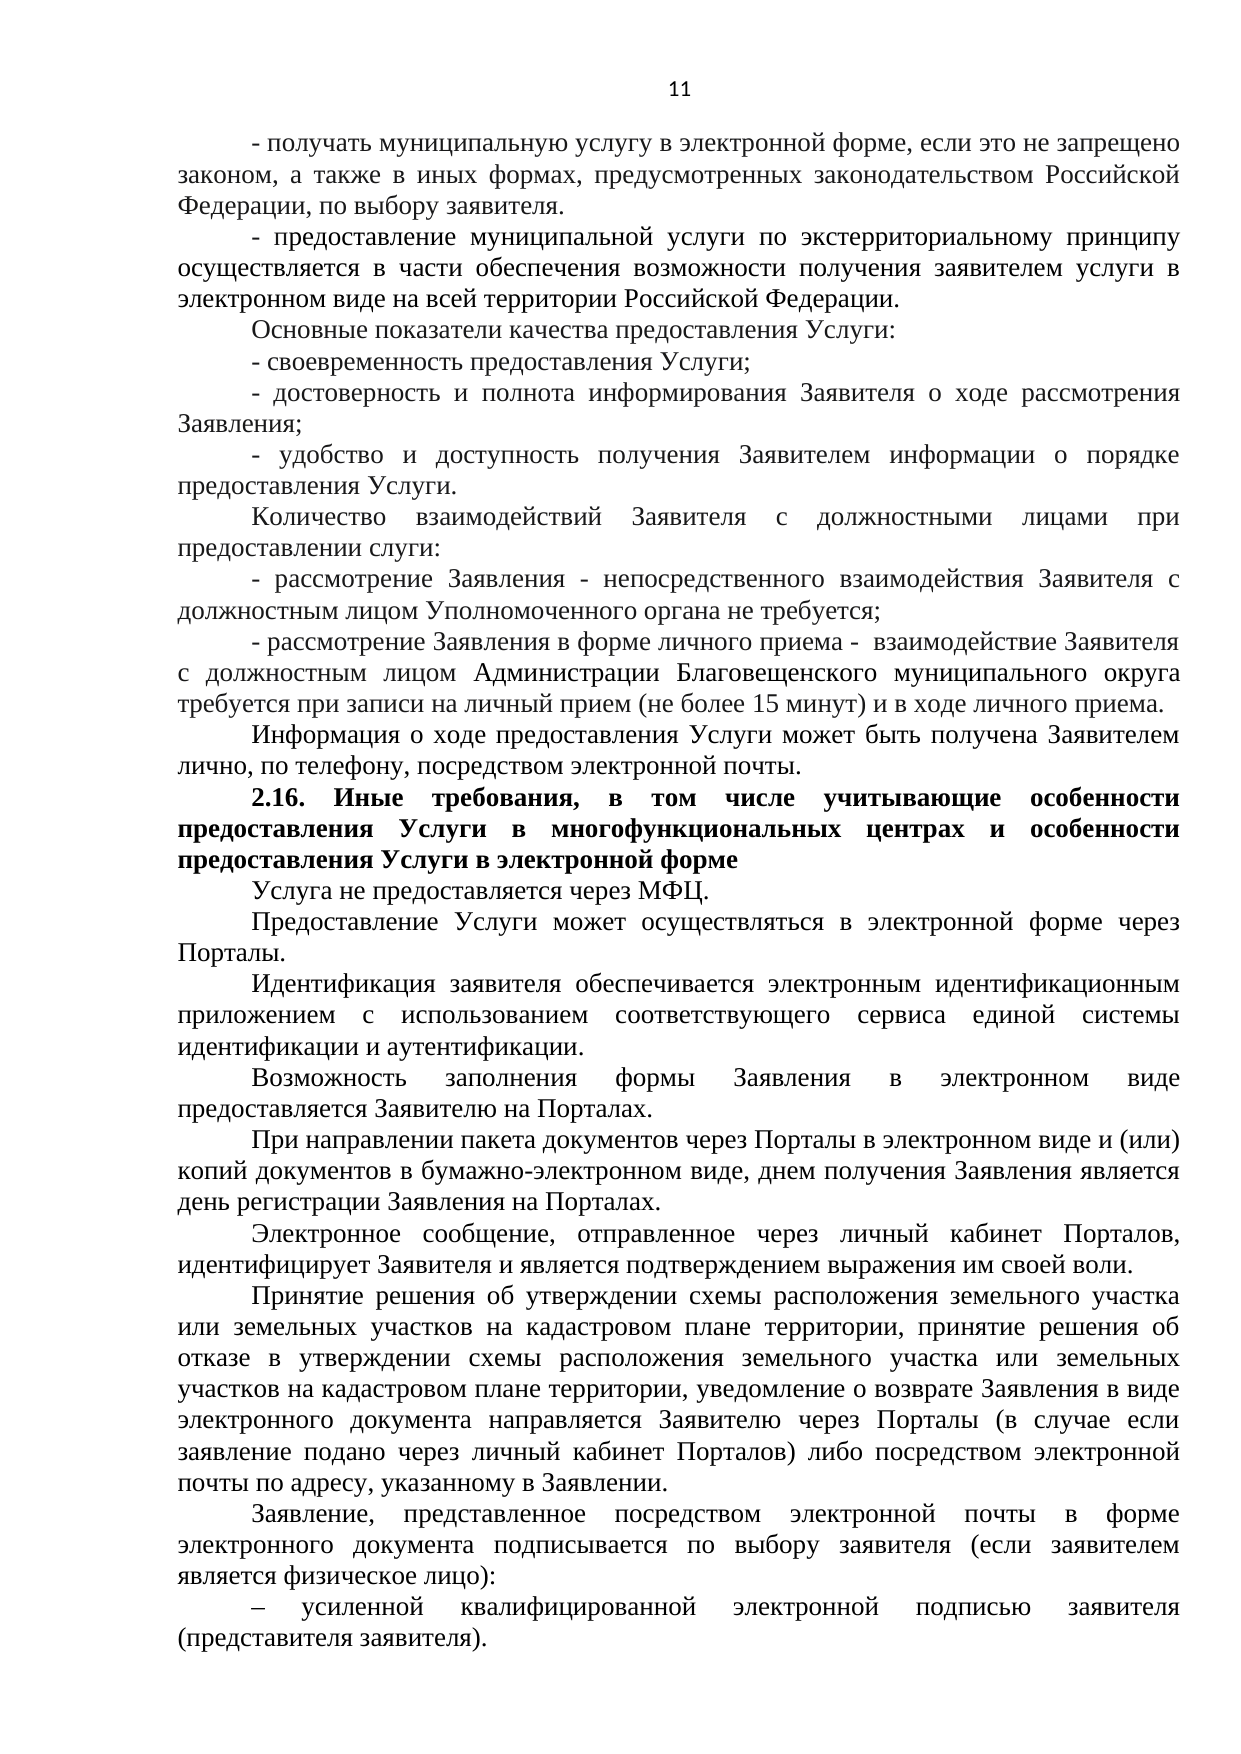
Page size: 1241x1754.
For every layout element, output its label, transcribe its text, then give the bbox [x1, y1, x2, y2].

text Принятие решения об утверждении схемы расположения земельного участка или земельных участков на кадастровом плане территории, принятие решения об отказе в утверждении схемы расположения земельного участка или земельных участков на кадастровом плане территории, уведомление о возврате Заявления в виде электронного документа направляется Заявителю через Порталы (в случае если заявление подано через личный кабинет Порталов) либо посредством электронной почты по адресу, указанному в Заявлении. [177, 1279, 1181, 1497]
text Возможность заполнения формы Заявления в электронном виде предоставляется Заявителю на Порталах. [177, 1061, 1181, 1123]
text Количество взаимодействий Заявителя с должностными лицами при предоставлении слуги: [177, 500, 1181, 563]
text - рассмотрение Заявления в форме личного приема - взаимодействие Заявителя с должностным лицом Администрации Благовещенского муниципального округа требуется при записи на личный прием (не более 15 минут) и в ходе личного приема. [177, 625, 1181, 718]
text Идентификация заявителя обеспечивается электронным идентификационным приложением с использованием соответствующего сервиса единой системы идентификации и аутентификации. [177, 967, 1181, 1061]
text Заявление, представленное посредством электронной почты в форме электронного документа подписывается по выбору заявителя (если заявителем является физическое лицо): [177, 1497, 1181, 1590]
text Электронное сообщение, отправленное через личный кабинет Порталов, идентифицирует Заявителя и является подтверждением выражения им своей воли. [177, 1217, 1181, 1279]
text При направлении пакета документов через Порталы в электронном виде и (или) копий документов в бумажно-электронном виде, днем получения Заявления является день регистрации Заявления на Порталах. [177, 1123, 1181, 1217]
text - достоверность и полнота информирования Заявителя о ходе рассмотрения Заявления; [177, 376, 1181, 438]
text – усиленной квалифицированной электронной подписью заявителя (представителя заявителя). [177, 1590, 1181, 1653]
text - своевременность предоставления Услуги; [177, 344, 1181, 376]
text - удобство и доступность получения Заявителем информации о порядке предоставления Услуги. [177, 438, 1181, 500]
text - получать муниципальную услугу в электронной форме, если это не запрещено законом, а также в иных формах, предусмотренных законодательством Российской Федерации, по выбору заявителя. [177, 127, 1181, 220]
text Информация о ходе предоставления Услуги может быть получена Заявителем лично, по телефону, посредством электронной почты. [177, 718, 1181, 781]
text - рассмотрение Заявления - непосредственного взаимодействия Заявителя с должностным лицом Уполномоченного органа не требуется; [177, 563, 1181, 625]
text 2.16. Иные требования, в том числе учитывающие особенности предоставления Услуги в многофункциональных центрах и особенности предоставления Услуги в электронной форме [177, 781, 1181, 874]
text Предоставление Услуги может осуществляться в электронной форме через Порталы. [177, 905, 1181, 967]
text - предоставление муниципальной услуги по экстерриториальному принципу осуществляется в части обеспечения возможности получения заявителем услуги в электронном виде на всей территории Российской Федерации. [177, 220, 1181, 313]
text Основные показатели качества предоставления Услуги: [177, 313, 1181, 344]
text Услуга не предоставляется через МФЦ. [177, 874, 1181, 905]
